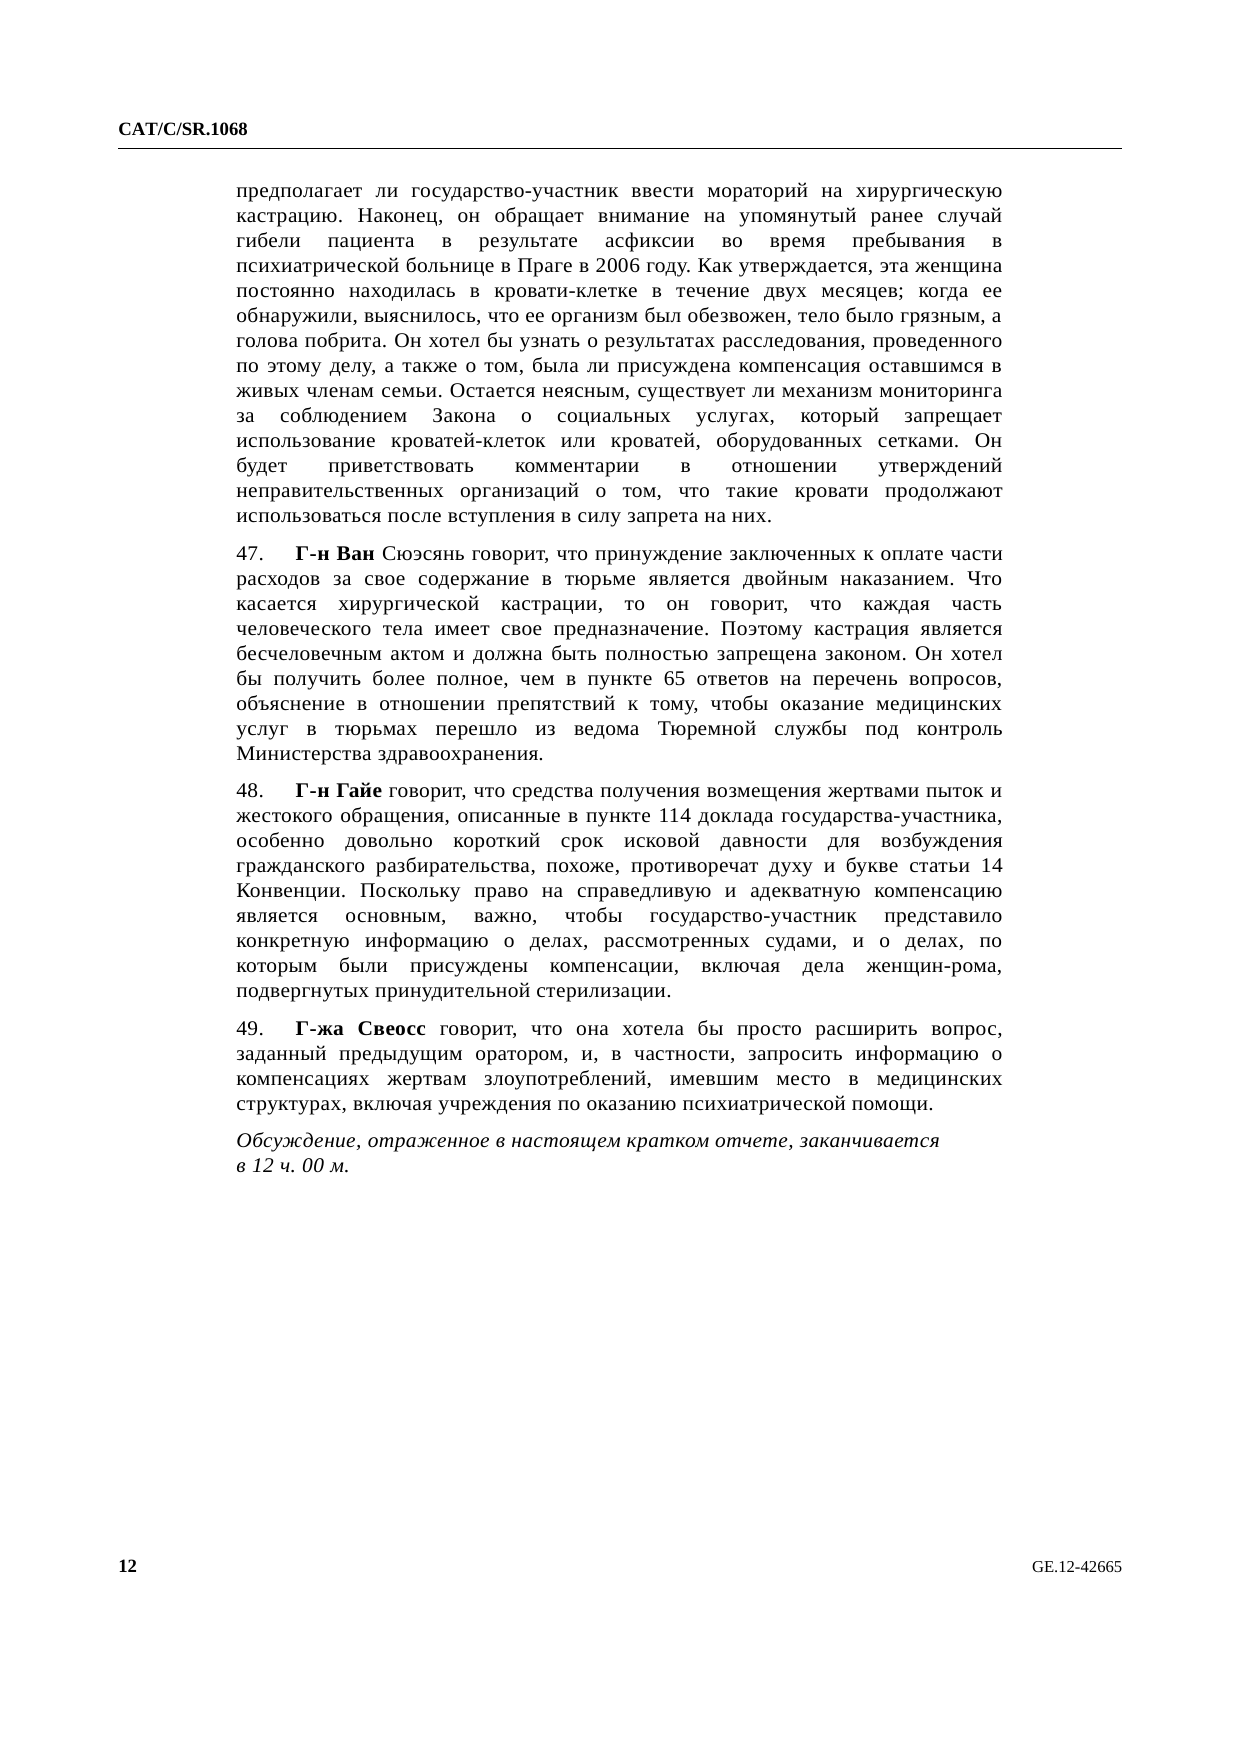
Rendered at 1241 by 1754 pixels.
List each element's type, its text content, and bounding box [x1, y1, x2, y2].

text 49. Г-жа Свеосс говорит, что она хотела бы просто расширить вопрос, заданный предыдущим оратором, и, в частности, запросить информацию о компенсациях жертвам злоупотреблений, имевшим место в медицинских структурах, включая учреждения по оказанию психиатрической помощи. [236, 1015, 1004, 1115]
text 48. Г-н Гайе говорит, что средства получения возмещения жертвами пыток и жестокого обращения, описанные в пункте 114 доклада государства-участника, особенно довольно короткий срок исковой давности для возбуждения гражданского разбирательства, похоже, противоречат духу и букве статьи 14 Конвенции. Поскольку право на справедливую и адекватную компенсацию является основным, важно, чтобы государство-участник представило конкретную информацию о делах, рассмотренных судами, и о делах, по которым были присуждены компенсации, включая дела женщин-рома, подвергнутых принудительной стерилизации. [236, 777, 1004, 1002]
text Обсуждение, отраженное в настоящем кратком отчете, заканчивается в 12 ч. 00 м. [236, 1127, 1004, 1177]
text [236, 177, 1004, 527]
text 47. Г-н Ван Сюэсянь говорит, что принуждение заключенных к оплате части расходов за свое содержание в тюрьме является двойным наказанием. Что касается хирургической кастрации, то он говорит, что каждая часть человеческого тела имеет свое предназначение. Поэтому кастрация является бесчеловечным актом и должна быть полностью запрещена законом. Он хотел бы получить более полное, чем в пункте 65 ответов на перечень вопросов, объяснение в отношении препятствий к тому, чтобы оказание медицинских услуг в тюрьмах перешло из ведома Тюремной службы под контроль Министерства здравоохранения. [236, 540, 1004, 765]
